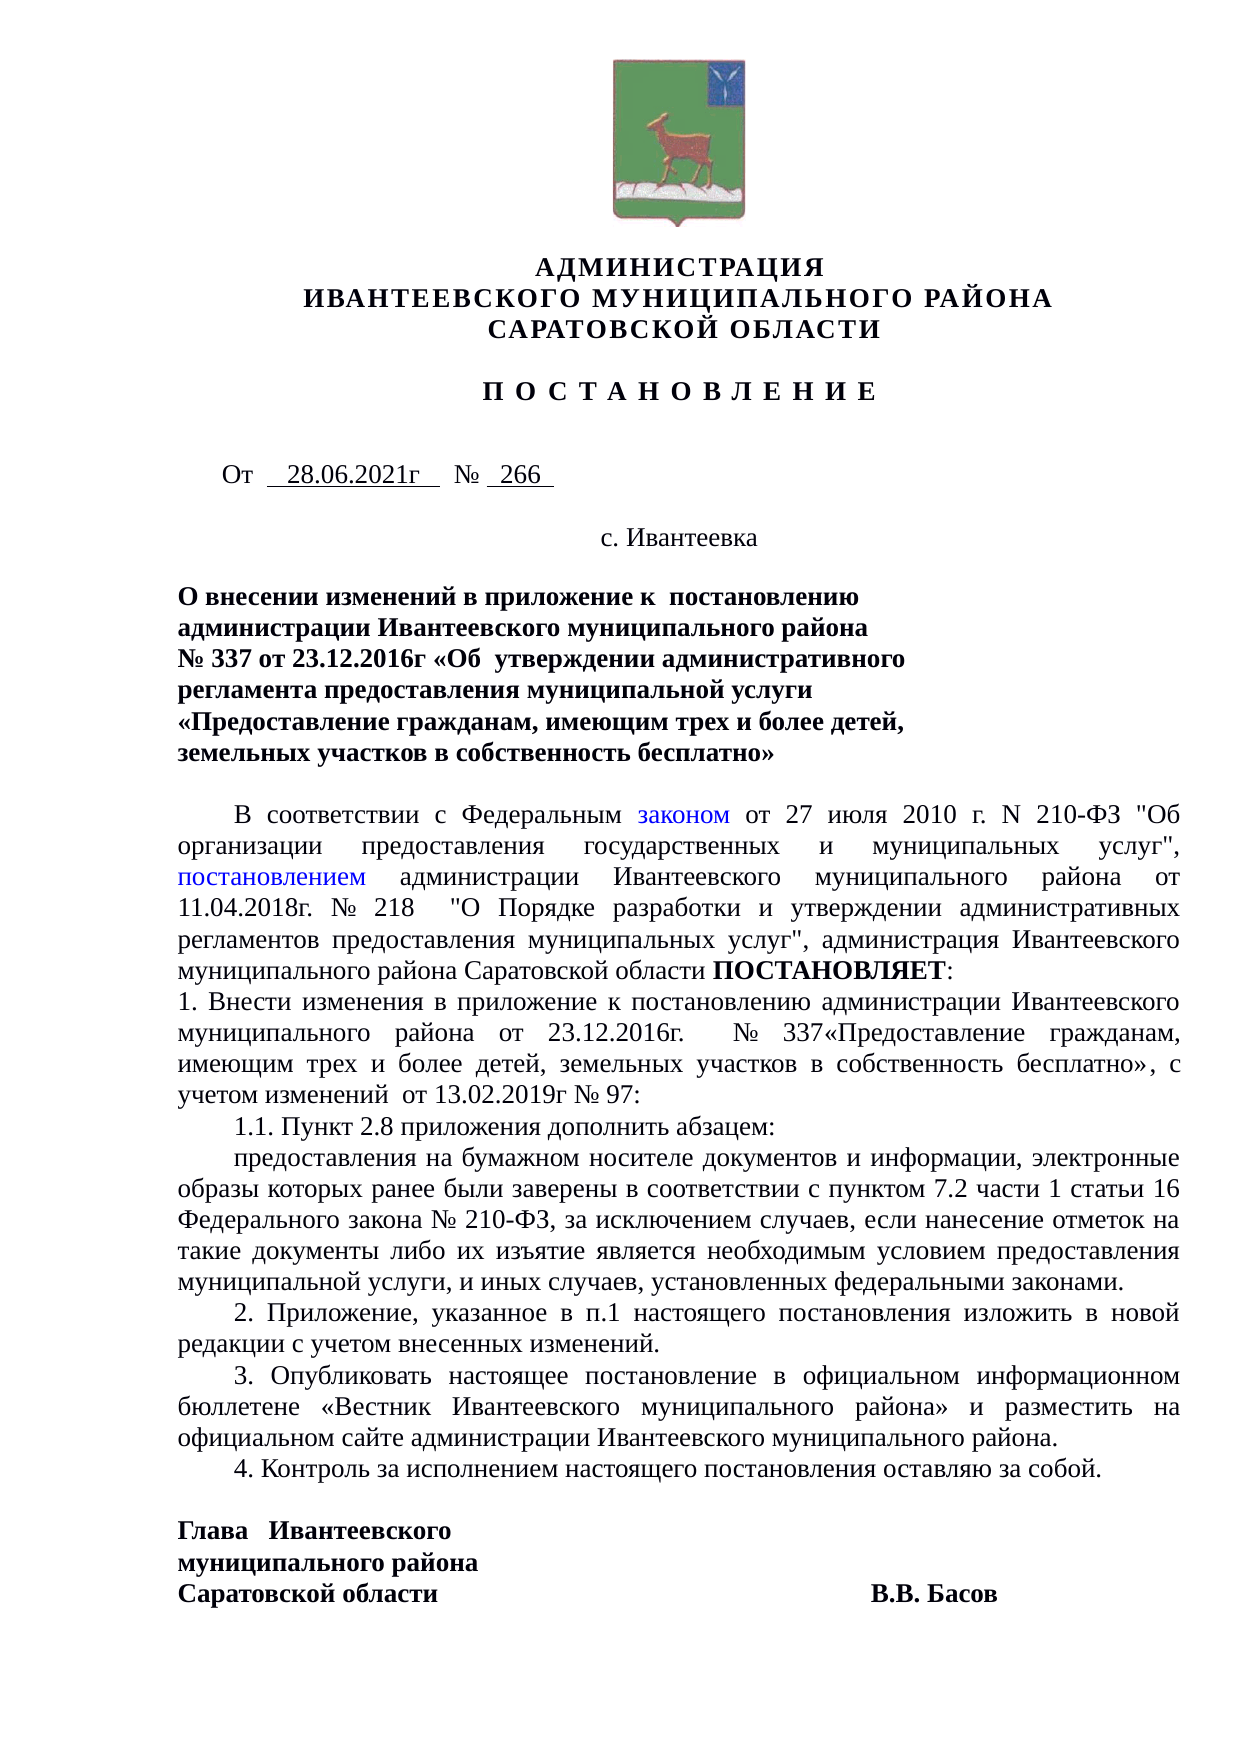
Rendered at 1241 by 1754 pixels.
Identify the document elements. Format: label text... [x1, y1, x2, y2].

text «Предоставление гражданам, имеющим трех и более детей, [177, 705, 1181, 736]
text с. Ивантеевка [177, 521, 1181, 552]
text муниципального района [177, 1546, 1181, 1577]
text 3. Опубликовать настоящее постановление в официальном информационном бюллетене «Вестник Ивантеевского муниципального района» и разместить на официальном сайте администрации Ивантеевского муниципального района. [177, 1359, 1181, 1452]
picture [612, 59, 746, 227]
text ИВАНТЕЕВСКОГО МУНИЦИПАЛЬНОГО РАЙОНА САРАТОВСКОЙ ОБЛАСТИ [177, 282, 1181, 344]
text Глава Ивантеевского [177, 1514, 1181, 1546]
text администрации Ивантеевского муниципального района [177, 611, 1181, 642]
text 4. Контроль за исполнением настоящего постановления оставляю за собой. [177, 1452, 1181, 1483]
text земельных участков в собственность бесплатно» [177, 736, 1181, 767]
text Саратовской области В.В. Басов [177, 1577, 1181, 1608]
subtitle От 28.06.2021г № 266 [177, 459, 1181, 490]
text 1. Внести изменения в приложение к постановлению администрации Ивантеевского муниципального района от 23.12.2016г. № 337«Предоставление гражданам, имеющим трех и более детей, земельных участков в собственность бесплатно», с учетом изменений от 13.02.2019г № 97: [177, 985, 1181, 1109]
text 2. Приложение, указанное в п.1 настоящего постановления изложить в новой редакции с учетом внесенных изменений. [177, 1296, 1181, 1359]
text регламента предоставления муниципальной услуги [177, 673, 1181, 705]
text 1.1. Пункт 2.8 приложения дополнить абзацем: [177, 1109, 1181, 1141]
text В соответствии с Федеральным законом от 27 июля 2010 г. N 210-ФЗ "Об организации предоставления государственных и муниципальных услуг", постановлением администрации Ивантеевского муниципального района от 11.04.2018г. № 218 "О Порядке разработки и утверждении административных регламентов предоставления муниципальных услуг", администрация Ивантеевского муниципального района Саратовской области ПОСТАНОВЛЯЕТ: [177, 798, 1181, 985]
text ПОСТАНОВЛЕНИЕ [177, 376, 1181, 407]
text АДМИНИСТРАЦИЯ [177, 251, 1181, 282]
text № 337 от 23.12.2016г «Об утверждении административного [177, 642, 1181, 673]
text предоставления на бумажном носителе документов и информации, электронные образы которых ранее были заверены в соответствии с пунктом 7.2 части 1 статьи 16 Федерального закона № 210-ФЗ, за исключением случаев, если нанесение отметок на такие документы либо их изъятие является необходимым условием предоставления муниципальной услуги, и иных случаев, установленных федеральными законами. [177, 1141, 1181, 1296]
text О внесении изменений в приложение к постановлению [177, 580, 1181, 611]
